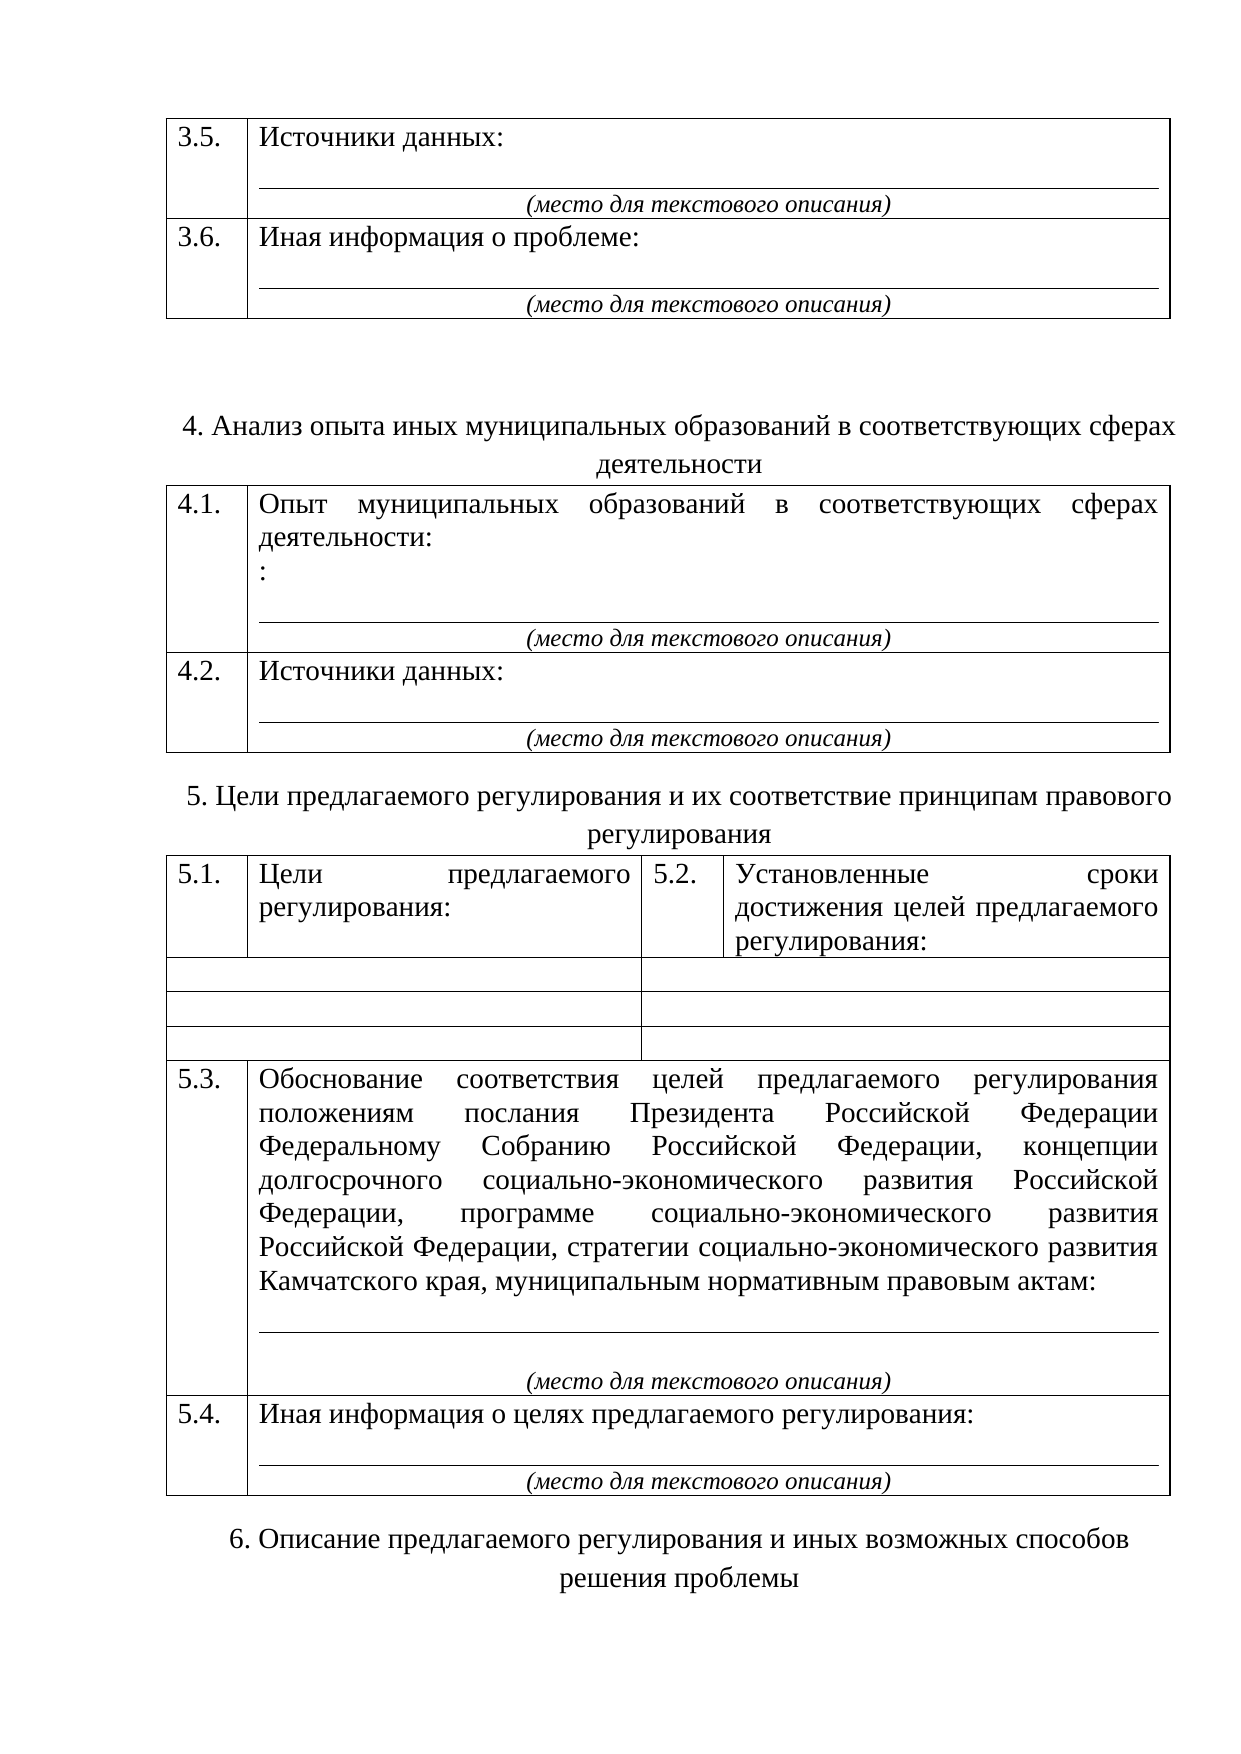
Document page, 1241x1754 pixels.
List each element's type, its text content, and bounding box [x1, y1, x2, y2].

table_cell Иная информация о проблеме: (место для текстового описания) [248, 219, 1169, 318]
table_cell 4.2. [167, 653, 247, 752]
text 5. Цели предлагаемого регулирования и их соответствие принципам правового регулирования [177, 778, 1181, 850]
table_header Установленные сроки достижения целей предлагаемого регулирования: [724, 856, 1169, 957]
table_header 5.2. [642, 856, 723, 957]
table_header Цели предлагаемого регулирования: [248, 856, 641, 957]
table_cell Источники данных: (место для текстового описания) [248, 653, 1169, 752]
table_cell [167, 1027, 641, 1060]
table_cell [167, 958, 641, 991]
table_cell Источники данных: (место для текстового описания) [248, 119, 1169, 218]
table_cell [642, 958, 1169, 991]
table_header Опыт муниципальных образований в соответствующих сферах деятельности: : (место для текстового описания) [248, 486, 1169, 652]
table_header 4.1. [167, 486, 247, 652]
text 6. Описание предлагаемого регулирования и иных возможных способов решения проблемы [177, 1521, 1181, 1593]
table_cell [642, 992, 1169, 1026]
table_cell 5.4. [167, 1396, 247, 1495]
table_cell 3.6. [167, 219, 247, 318]
table_cell Обоснование соответствия целей предлагаемого регулирования положениям послания Президента Российской Федерации Федеральному Собранию Российской Федерации, концепции долгосрочного социально-экономического развития Российской Федерации, программе социально-экономического развития Российской Федерации, стратегии социально-экономического развития Камчатского края, муниципальным нормативным правовым актам: (место для текстового описания) [248, 1061, 1169, 1395]
table_cell [642, 1027, 1169, 1060]
table_cell 5.3. [167, 1061, 247, 1395]
text 4. Анализ опыта иных муниципальных образований в соответствующих сферах деятельности [177, 408, 1181, 480]
table_cell [167, 992, 641, 1026]
table_header 5.1. [167, 856, 247, 957]
table_cell Иная информация о целях предлагаемого регулирования: (место для текстового описания) [248, 1396, 1169, 1495]
table_cell 3.5. [167, 119, 247, 218]
